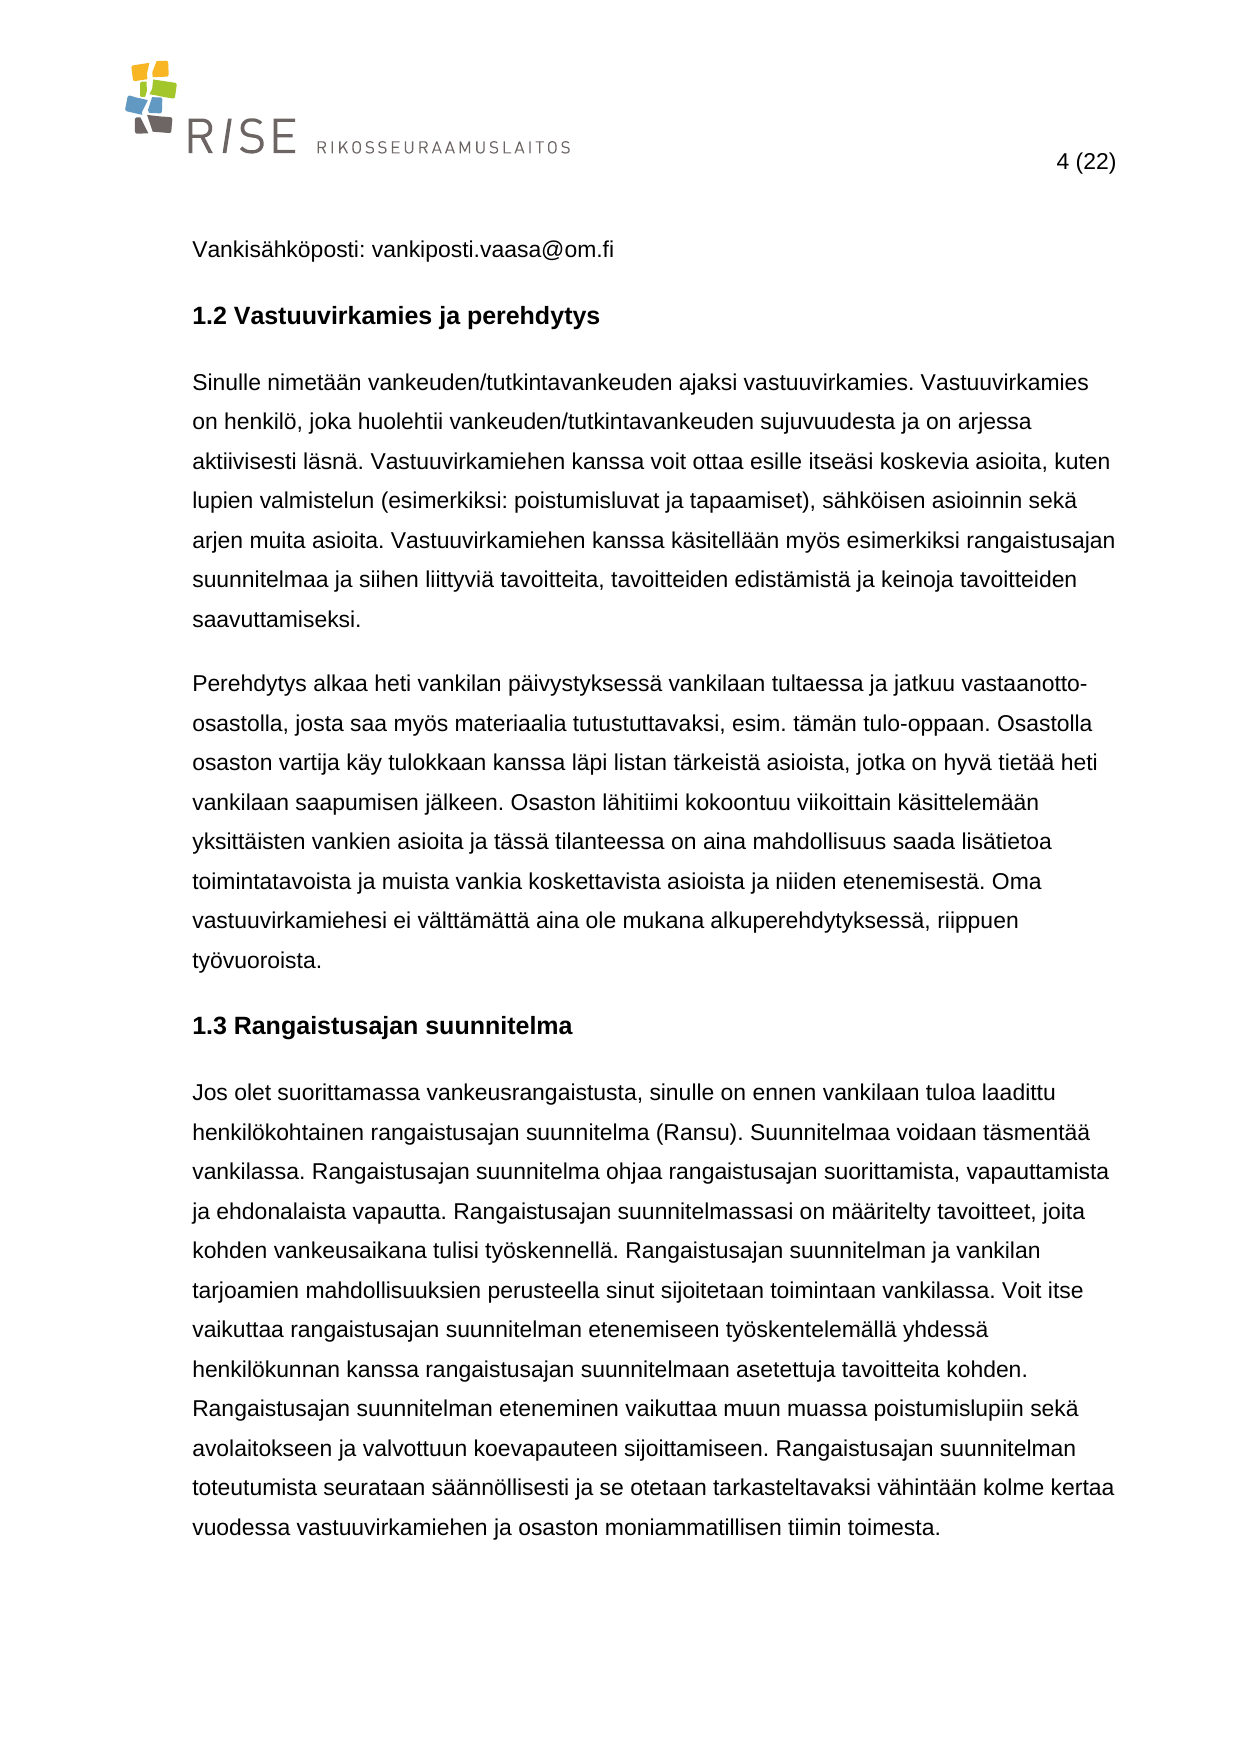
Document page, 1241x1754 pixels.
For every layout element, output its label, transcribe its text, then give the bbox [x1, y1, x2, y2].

text Perehdytys alkaa heti vankilan päivystyksessä vankilaan tultaessa ja jatkuu vastaanotto-osastolla, josta saa myös materiaalia tutustuttavaksi, esim. tämän tulo-oppaan. Osastolla osaston vartija käy tulokkaan kanssa läpi listan tärkeistä asioista, jotka on hyvä tietää heti vankilaan saapumisen jälkeen. Osaston lähitiimi kokoontuu viikoittain käsittelemään yksittäisten vankien asioita ja tässä tilanteessa on aina mahdollisuus saada lisätietoa toimintatavoista ja muista vankia koskettavista asioista ja niiden etenemisestä. Oma vastuuvirkamiehesi ei välttämättä aina ole mukana alkuperehdytyksessä, riippuen työvuoroista. [192, 670, 1116, 973]
text Sinulle nimetään vankeuden/tutkintavankeuden ajaksi vastuuvirkamies. Vastuuvirkamies on henkilö, joka huolehtii vankeuden/tutkintavankeuden sujuvuudesta ja on arjessa aktiivisesti läsnä. Vastuuvirkamiehen kanssa voit ottaa esille itseäsi koskevia asioita, kuten lupien valmistelun (esimerkiksi: poistumisluvat ja tapaamiset), sähköisen asioinnin sekä arjen muita asioita. Vastuuvirkamiehen kanssa käsitellään myös esimerkiksi rangaistusajan suunnitelmaa ja siihen liittyviä tavoitteita, tavoitteiden edistämistä ja keinoja tavoitteiden saavuttamiseksi. [192, 369, 1116, 632]
subtitle 1.2 Vastuuvirkamies ja perehdytys [192, 301, 1116, 329]
subtitle 1.3 Rangaistusajan suunnitelma [192, 1011, 1116, 1040]
text Jos olet suorittamassa vankeusrangaistusta, sinulle on ennen vankilaan tuloa laadittu henkilökohtainen rangaistusajan suunnitelma (Ransu). Suunnitelmaa voidaan täsmentää vankilassa. Rangaistusajan suunnitelma ohjaa rangaistusajan suorittamista, vapauttamista ja ehdonalaista vapautta. Rangaistusajan suunnitelmassasi on määritelty tavoitteet, joita kohden vankeusaikana tulisi työskennellä. Rangaistusajan suunnitelman ja vankilan tarjoamien mahdollisuuksien perusteella sinut sijoitetaan toimintaan vankilassa. Voit itse vaikuttaa rangaistusajan suunnitelman etenemiseen työskentelemällä yhdessä henkilökunnan kanssa rangaistusajan suunnitelmaan asetettuja tavoitteita kohden. Rangaistusajan suunnitelman eteneminen vaikuttaa muun muassa poistumislupiin sekä avolaitokseen ja valvottuun koevapauteen sijoittamiseen. Rangaistusajan suunnitelman toteutumista seurataan säännöllisesti ja se otetaan tarkasteltavaksi vähintään kolme kertaa vuodessa vastuuvirkamiehen ja osaston moniammatillisen tiimin toimesta. [192, 1079, 1116, 1540]
text Vankisähköposti: vankiposti.vaasa@om.fi [192, 236, 1116, 263]
